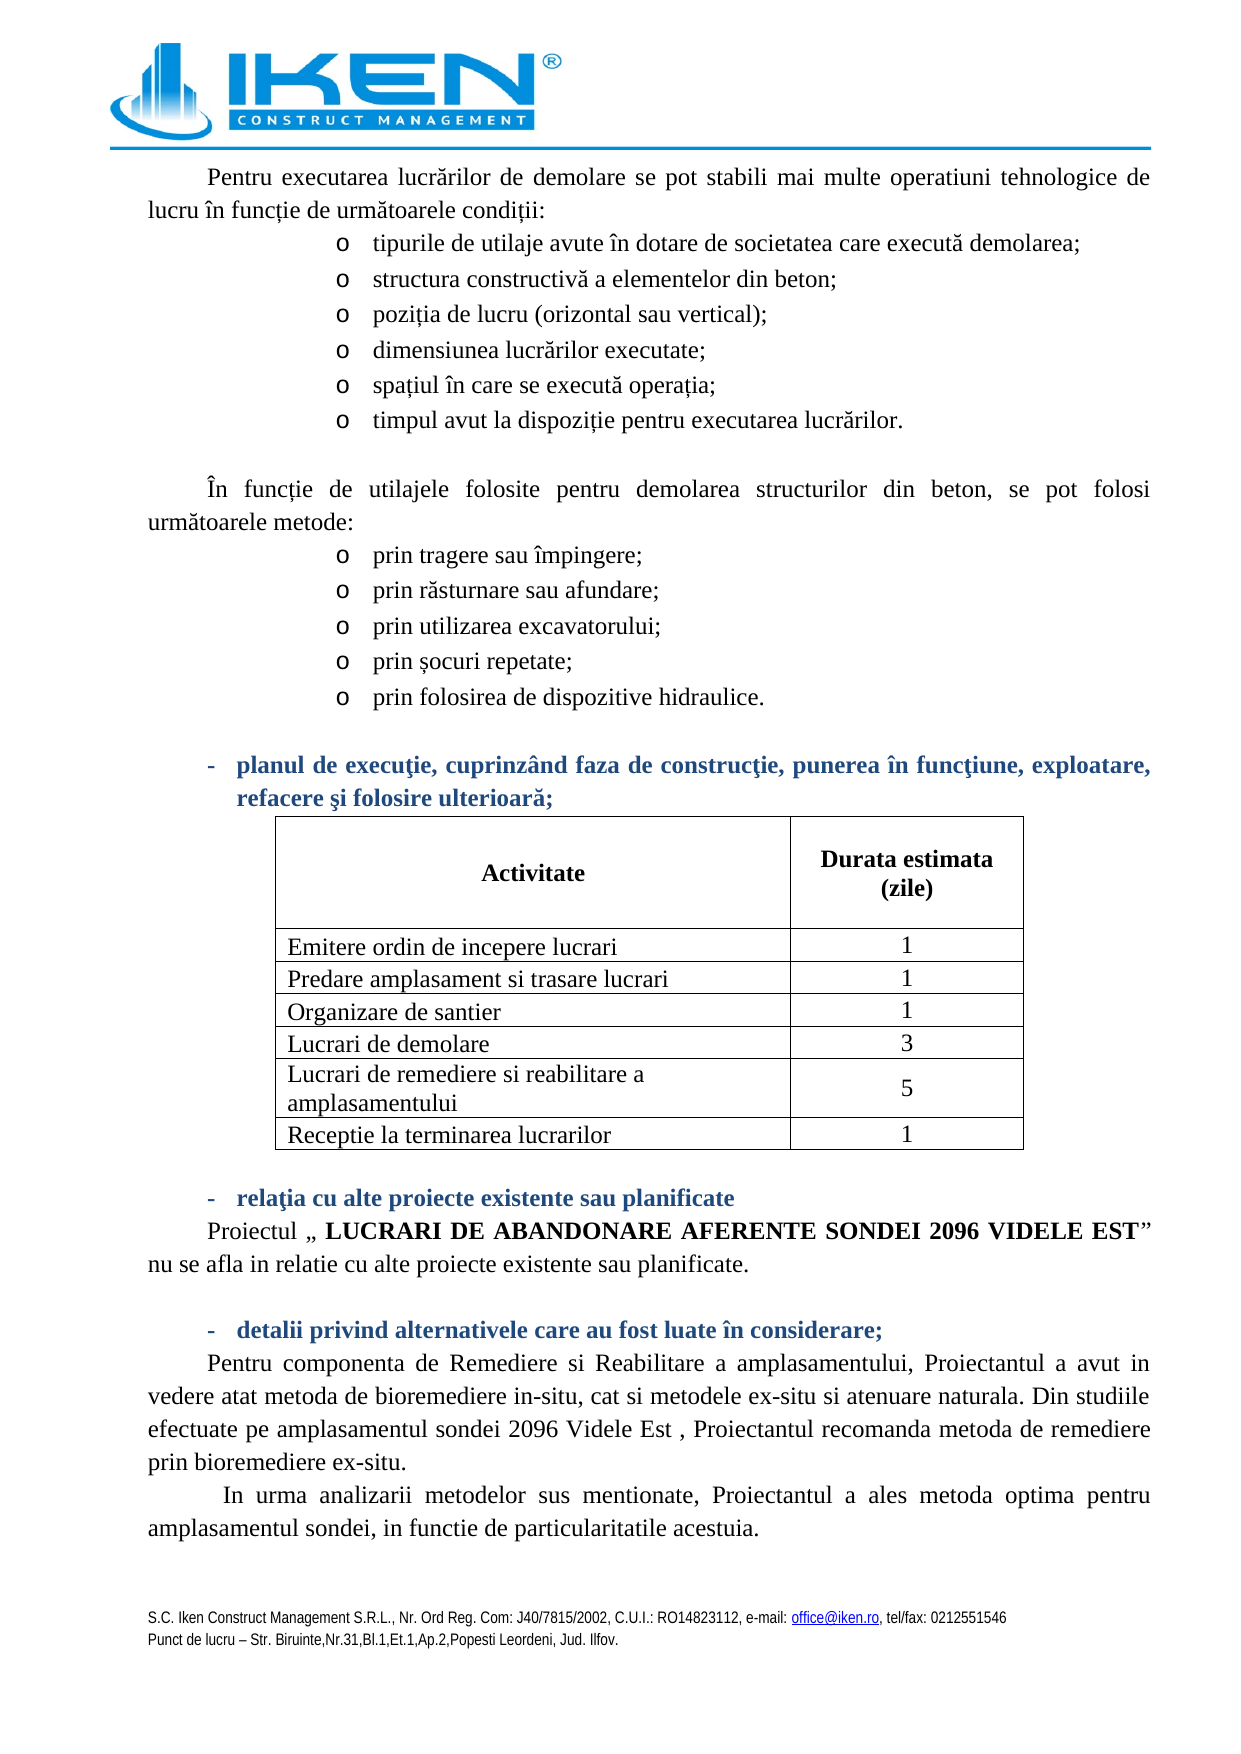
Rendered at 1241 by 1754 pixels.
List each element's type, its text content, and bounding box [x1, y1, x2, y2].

text Proiectul „ lucrari de abandonare aferente sondei 2096 Videle Est” nu se afla in relatie cu alte proiecte existente sau planificate. [148, 1216, 1152, 1278]
list detalii privind alternativele care au fost luate în considerare; [207, 1315, 1152, 1344]
list prin șocuri repetate; [335, 646, 1152, 677]
text Pentru executarea lucrărilor de demolare se pot stabili mai multe operatiuni tehnologice de lucru în funcție de următoarele condiții: [148, 162, 1152, 224]
list spațiul în care se execută operația; [335, 370, 1152, 401]
table_header Durata estimata (zile) [791, 817, 1023, 928]
text În funcție de utilajele folosite pentru demolarea structurilor din beton, se pot folosi următoarele metode: [148, 474, 1152, 536]
table_cell Predare amplasament si trasare lucrari [276, 962, 790, 993]
table_cell 5 [791, 1059, 1023, 1117]
table_cell 3 [791, 1027, 1023, 1058]
table_cell Lucrari de demolare [276, 1027, 790, 1058]
list poziția de lucru (orizontal sau vertical); [335, 299, 1152, 330]
table_header Activitate [276, 817, 790, 928]
text In urma analizarii metodelor sus mentionate, Proiectantul a ales metoda optima pentru amplasamentul sondei, in functie de particularitatile acestuia. [148, 1480, 1152, 1542]
list tipurile de utilaje avute în dotare de societatea care execută demolarea; [335, 228, 1152, 259]
list prin tragere sau împingere; [335, 540, 1152, 571]
list prin răsturnare sau afundare; [335, 576, 1152, 606]
table_cell 1 [791, 1118, 1023, 1149]
table_cell 1 [791, 962, 1023, 993]
picture [110, 43, 1152, 150]
table_cell Emitere ordin de incepere lucrari [276, 929, 790, 961]
table_cell 1 [791, 929, 1023, 961]
list planul de execuţie, cuprinzând faza de construcţie, punerea în funcţiune, exploatare, refacere şi folosire ulterioară; [207, 750, 1152, 812]
table_cell Organizare de santier [276, 994, 790, 1026]
list prin utilizarea excavatorului; [335, 611, 1152, 642]
list relaţia cu alte proiecte existente sau planificate [207, 1183, 1152, 1212]
list timpul avut la dispoziție pentru executarea lucrărilor. [335, 406, 1152, 436]
text Pentru componenta de Remediere si Reabilitare a amplasamentului, Proiectantul a avut in vedere atat metoda de bioremediere in-situ, cat si metodele ex-situ si atenuare naturala. Din studiile efectuate pe amplasamentul sondei 2096 Videle Est , Proiectantul recomanda metoda de remediere prin bioremediere ex-situ. [148, 1348, 1152, 1476]
list dimensiunea lucrărilor executate; [335, 335, 1152, 366]
table_cell 1 [791, 994, 1023, 1026]
table_cell Receptie la terminarea lucrarilor [276, 1118, 790, 1149]
table_cell Lucrari de remediere si reabilitare a amplasamentului [276, 1059, 790, 1117]
list structura constructivă a elementelor din beton; [335, 264, 1152, 295]
list prin folosirea de dispozitive hidraulice. [335, 682, 1152, 713]
